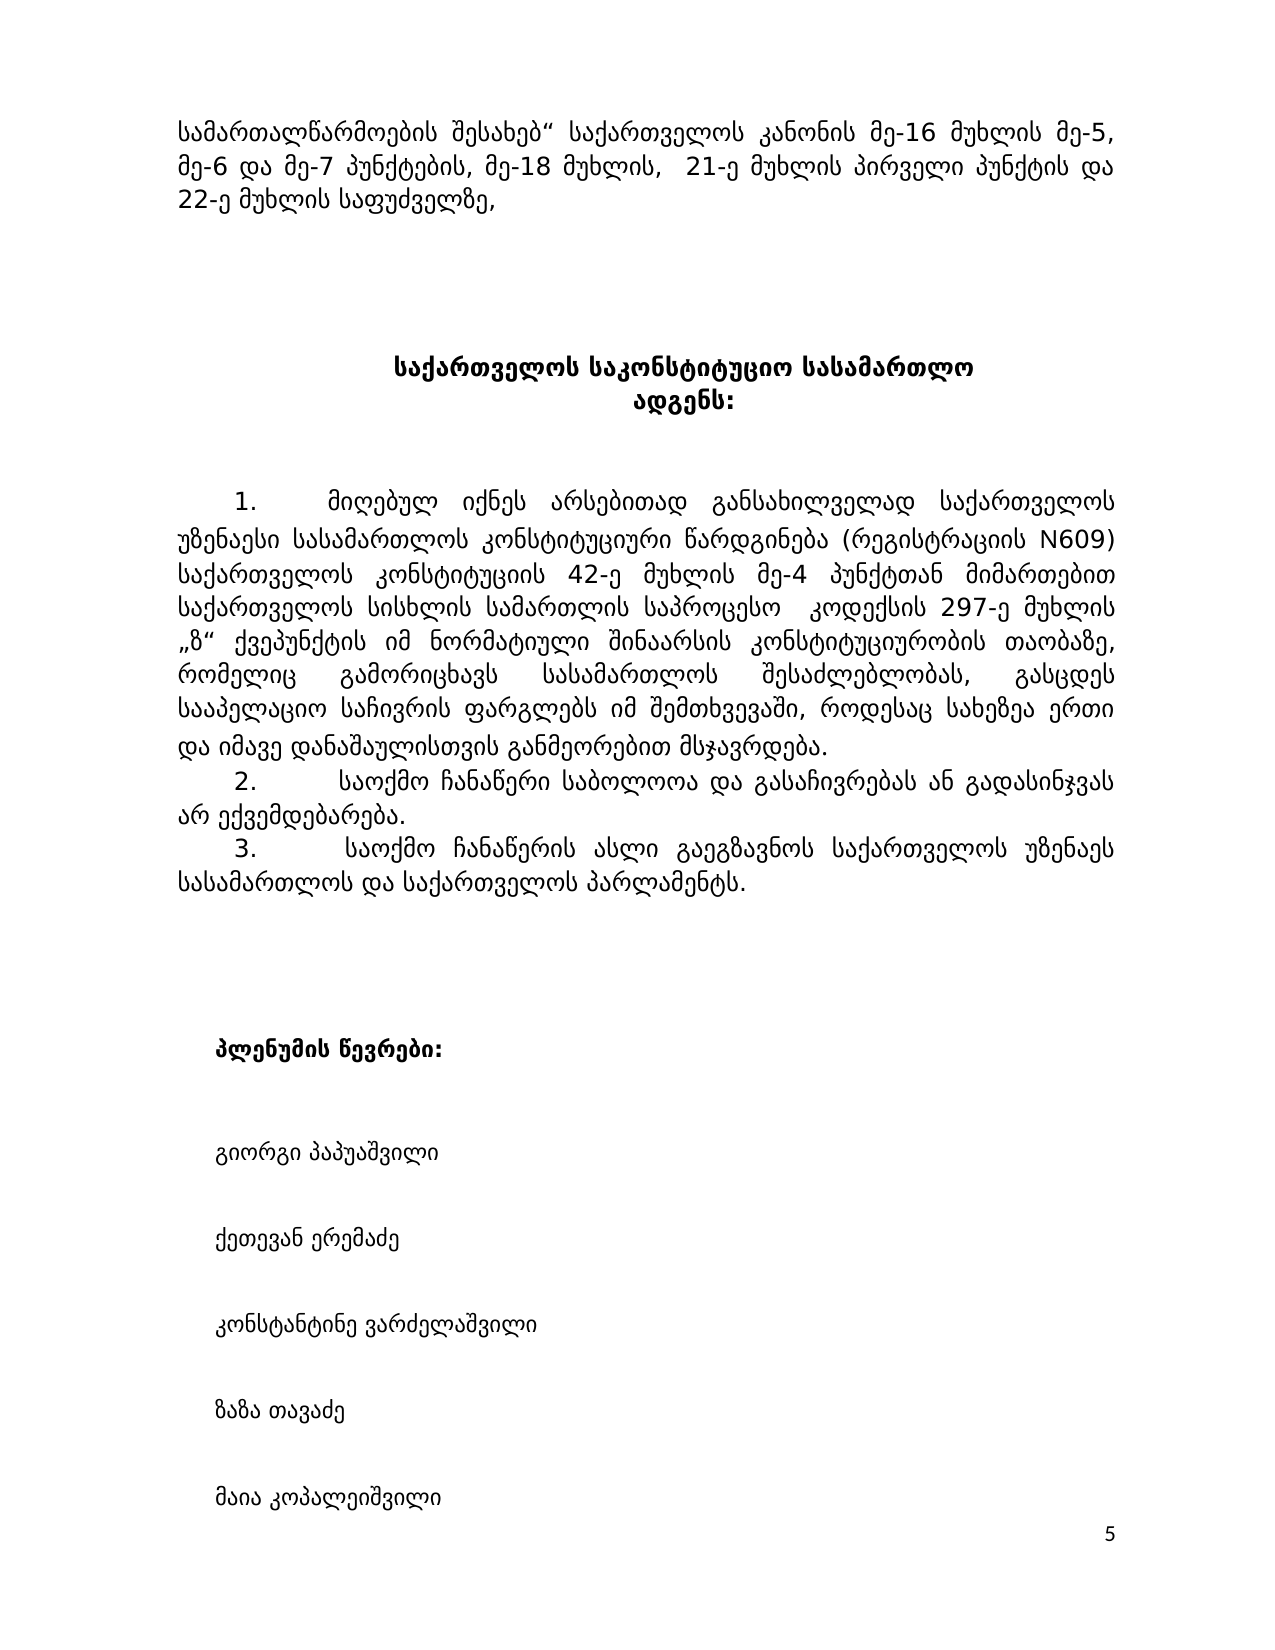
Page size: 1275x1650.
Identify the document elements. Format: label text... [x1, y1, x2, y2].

text მაია კოპალეიშვილი [177, 1484, 1116, 1510]
text ადგენს: [177, 386, 1116, 416]
text საქართველოს საკონსტიტუციო სასამართლო [177, 353, 1116, 382]
list მიღებულ იქნეს არსებითად განსახილველად საქართველოს უზენაესი სასამართლოს კონსტიტუციური წარდგინება (რეგისტრაციის N609) საქართველოს კონსტიტუციის 42-ე მუხლის მე-4 პუნქტთან მიმართებით საქართველოს სისხლის სამართლის საპროცესო კოდექსის 297-ე მუხლის „ზ“ ქვეპუნქტის იმ ნორმატიული შინაარსის კონსტიტუციურობის თაობაზე, რომელიც გამორიცხავს სასამართლოს შესაძლებლობას, გასცდეს სააპელაციო საჩივრის ფარგლებს იმ შემთხვევაში, როდესაც სახეზეა ერთი და იმავე დანაშაულისთვის განმეორებით მსჯავრდება. [177, 487, 1116, 762]
list საოქმო ჩანაწერი საბოლოოა და გასაჩივრებას ან გადასინჯვას არ ექვემდებარება. [177, 767, 1116, 830]
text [177, 118, 1116, 214]
list საოქმო ჩანაწერის ასლი გაეგზავნოს საქართველოს უზენაეს სასამართლოს და საქართველოს პარლამენტს. [177, 834, 1116, 897]
text პლენუმის წევრები: [177, 1036, 1116, 1062]
text ქეთევან ერემაძე [177, 1225, 1116, 1252]
text ზაზა თავაძე [177, 1397, 1116, 1424]
text კონსტანტინე ვარძელაშვილი [177, 1311, 1116, 1338]
text გიორგი პაპუაშვილი [177, 1139, 1116, 1165]
